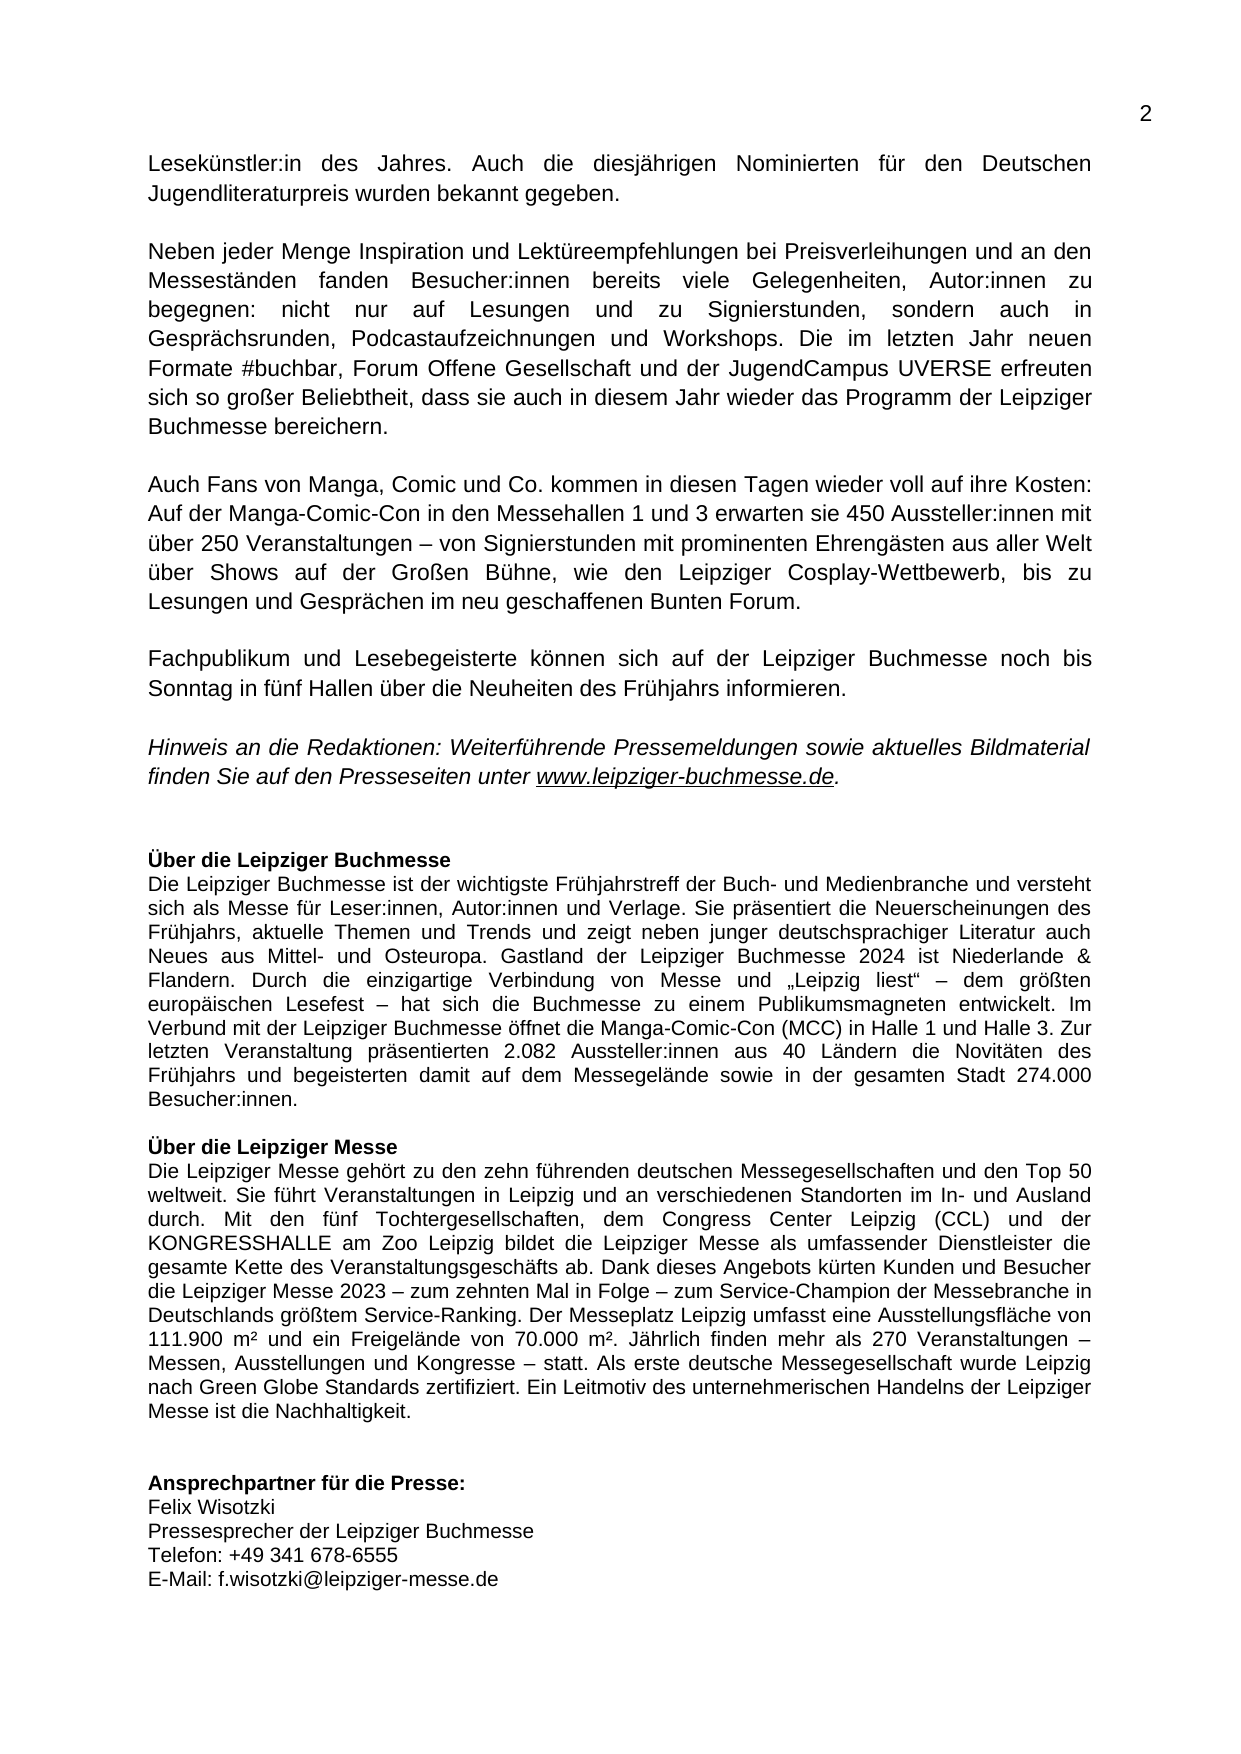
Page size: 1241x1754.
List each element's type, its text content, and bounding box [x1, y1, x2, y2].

text Die Leipziger Messe gehört zu den zehn führenden deutschen Messegesellschaften und den Top 50 weltweit. Sie führt Veranstaltungen in Leipzig und an verschiedenen Standorten im In- und Ausland durch. Mit den fünf Tochtergesellschaften, dem Congress Center Leipzig (CCL) und der KONGRESSHALLE am Zoo Leipzig bildet die Leipziger Messe als umfassender Dienstleister die gesamte Kette des Veranstaltungsgeschäfts ab. Dank dieses Angebots kürten Kunden und Besucher die Leipziger Messe 2023 – zum zehnten Mal in Folge – zum Service-Champion der Messebranche in Deutschlands größtem Service-Ranking. Der Messeplatz Leipzig umfasst eine Ausstellungsfläche von 111.900 m² und ein Freigelände von 70.000 m². Jährlich finden mehr als 270 Veranstaltungen – Messen, Ausstellungen und Kongresse – statt. Als erste deutsche Messegesellschaft wurde Leipzig nach Green Globe Standards zertifiziert. Ein Leitmotiv des unternehmerischen Handelns der Leipziger Messe ist die Nachhaltigkeit. [148, 1159, 1093, 1423]
text Über die Leipziger Buchmesse [148, 848, 1093, 872]
text Ansprechpartner für die Presse: [148, 1471, 1093, 1494]
text Neben jeder Menge Inspiration und Lektüreempfehlungen bei Preisverleihungen und an den Messeständen fanden Besucher:innen bereits viele Gelegenheiten, Autor:innen zu begegnen: nicht nur auf Lesungen und zu Signierstunden, sondern auch in Gesprächsrunden, Podcastaufzeichnungen und Workshops. Die im letzten Jahr neuen Formate #buchbar, Forum Offene Gesellschaft und der JugendCampus UVERSE erfreuten sich so großer Beliebtheit, dass sie auch in diesem Jahr wieder das Programm der Leipziger Buchmesse bereichern. [148, 235, 1093, 439]
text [148, 148, 1093, 206]
text Die Leipziger Buchmesse ist der wichtigste Frühjahrstreff der Buch- und Medienbranche und versteht sich als Messe für Leser:innen, Autor:innen und Verlage. Sie präsentiert die Neuerscheinungen des Frühjahrs, aktuelle Themen und Trends und zeigt neben junger deutschsprachiger Literatur auch Neues aus Mittel- und Osteuropa. Gastland der Leipziger Buchmesse 2024 ist Niederlande & Flandern. Durch die einzigartige Verbindung von Messe und „Leipzig liest“ – dem größten europäischen Lesefest – hat sich die Buchmesse zu einem Publikumsmagneten entwickelt. Im Verbund mit der Leipziger Buchmesse öffnet die Manga-Comic-Con (MCC) in Halle 1 und Halle 3. Zur letzten Veranstaltung präsentierten 2.082 Aussteller:innen aus 40 Ländern die Novitäten des Frühjahrs und begeisterten damit auf dem Messegelände sowie in der gesamten Stadt 274.000 Besucher:innen. [148, 872, 1093, 1111]
text Felix Wisotzki [148, 1494, 1093, 1518]
text Telefon: +49 341 678-6555 [148, 1542, 1093, 1566]
text Fachpublikum und Lesebegeisterte können sich auf der Leipziger Buchmesse noch bis Sonntag in fünf Hallen über die Neuheiten des Frühjahrs informieren. [148, 643, 1093, 702]
text Pressesprecher der Leipziger Buchmesse [148, 1518, 1093, 1542]
text E-Mail: f.wisotzki@leipziger-messe.de [148, 1566, 1093, 1590]
text Über die Leipziger Messe [148, 1135, 1093, 1159]
text Hinweis an die Redaktionen: Weiterführende Pressemeldungen sowie aktuelles Bildmaterial finden Sie auf den Presseseiten unter www.leipziger-buchmesse.de. [148, 731, 1093, 789]
text Auch Fans von Manga, Comic und Co. kommen in diesen Tagen wieder voll auf ihre Kosten: Auf der Manga-Comic-Con in den Messehallen 1 und 3 erwarten sie 450 Aussteller:innen mit über 250 Veranstaltungen – von Signierstunden mit prominenten Ehrengästen aus aller Welt über Shows auf der Großen Bühne, wie den Leipziger Cosplay-Wettbewerb, bis zu Lesungen und Gesprächen im neu geschaffenen Bunten Forum. [148, 468, 1093, 614]
